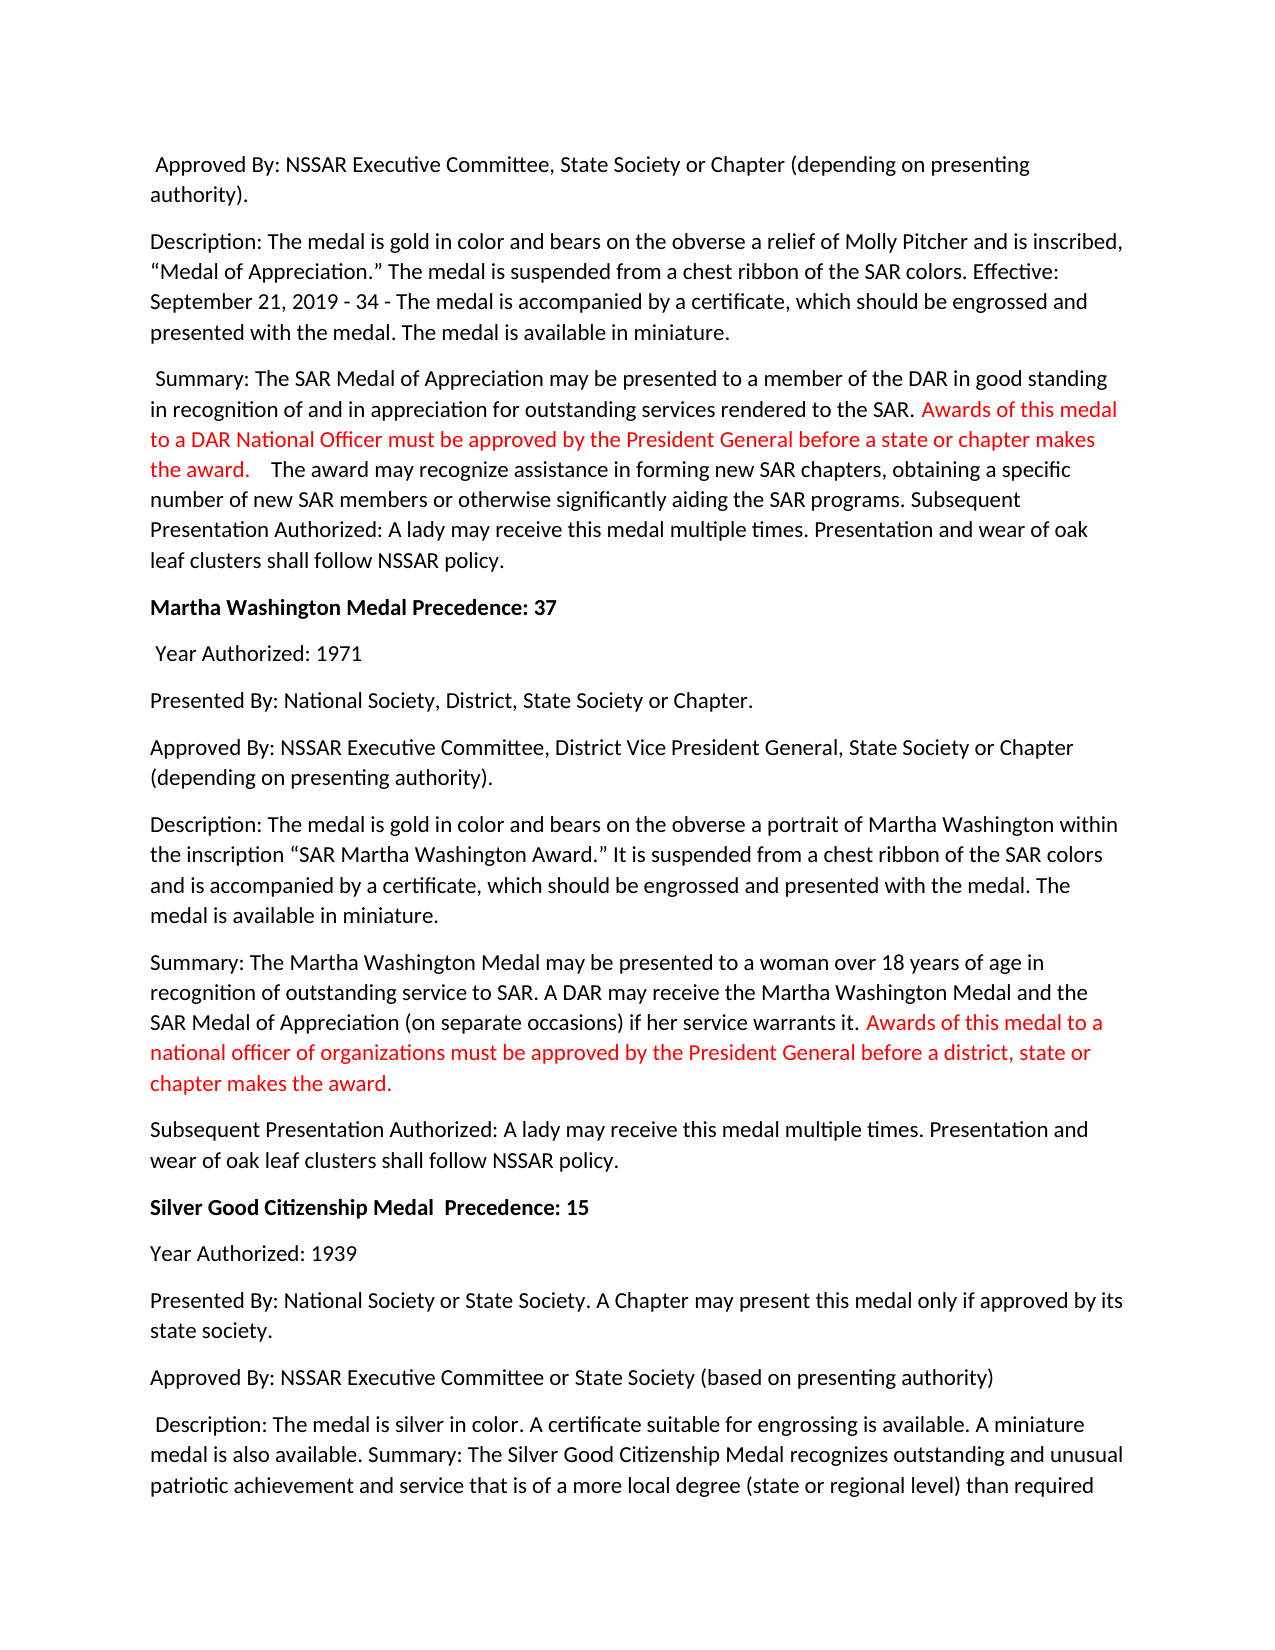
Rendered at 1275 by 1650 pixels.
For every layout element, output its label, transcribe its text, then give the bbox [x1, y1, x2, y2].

text Approved By: NSSAR Executive Committee or State Society (based on presenting authority) [150, 1363, 1125, 1392]
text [150, 1410, 1125, 1499]
text Year Authorized: 1971 [150, 639, 1125, 668]
text Summary: The SAR Medal of Appreciation may be presented to a member of the DAR in good standing in recognition of and in appreciation for outstanding services rendered to the SAR. Awards of this medal to a DAR National Officer must be approved by the President General before a state or chapter makes the award. The award may recognize assistance in forming new SAR chapters, obtaining a specific number of new SAR members or otherwise significantly aiding the SAR programs. Subsequent Presentation Authorized: A lady may receive this medal multiple times. Presentation and wear of oak leaf clusters shall follow NSSAR policy. [150, 364, 1125, 574]
text Martha Washington Medal Precedence: 37 [150, 593, 1125, 621]
text Subsequent Presentation Authorized: A lady may receive this medal multiple times. Presentation and wear of oak leaf clusters shall follow NSSAR policy. [150, 1116, 1125, 1174]
text Description: The medal is gold in color and bears on the obverse a portrait of Martha Washington within the inscription “SAR Martha Washington Award.” It is suspended from a chest ribbon of the SAR colors and is accompanied by a certificate, which should be engrossed and presented with the medal. The medal is available in miniature. [150, 810, 1125, 929]
text Approved By: NSSAR Executive Committee, District Vice President General, State Society or Chapter (depending on presenting authority). [150, 733, 1125, 792]
text Year Authorized: 1939 [150, 1239, 1125, 1268]
text Presented By: National Society or State Society. A Chapter may present this medal only if approved by its state society. [150, 1286, 1125, 1345]
text Approved By: NSSAR Executive Committee, State Society or Chapter (depending on presenting authority). [150, 150, 1125, 208]
text Presented By: National Society, District, State Society or Chapter. [150, 686, 1125, 714]
text Silver Good Citizenship Medal Precedence: 15 [150, 1193, 1125, 1221]
text Summary: The Martha Washington Medal may be presented to a woman over 18 years of age in recognition of outstanding service to SAR. A DAR may receive the Martha Washington Medal and the SAR Medal of Appreciation (on separate occasions) if her service warrants it. Awards of this medal to a national officer of organizations must be approved by the President General before a district, state or chapter makes the award. [150, 948, 1125, 1097]
text Description: The medal is gold in color and bears on the obverse a relief of Molly Pitcher and is inscribed, “Medal of Appreciation.” The medal is suspended from a chest ribbon of the SAR colors. Effective: September 21, 2019 - 34 - The medal is accompanied by a certificate, which should be engrossed and presented with the medal. The medal is available in miniature. [150, 227, 1125, 346]
